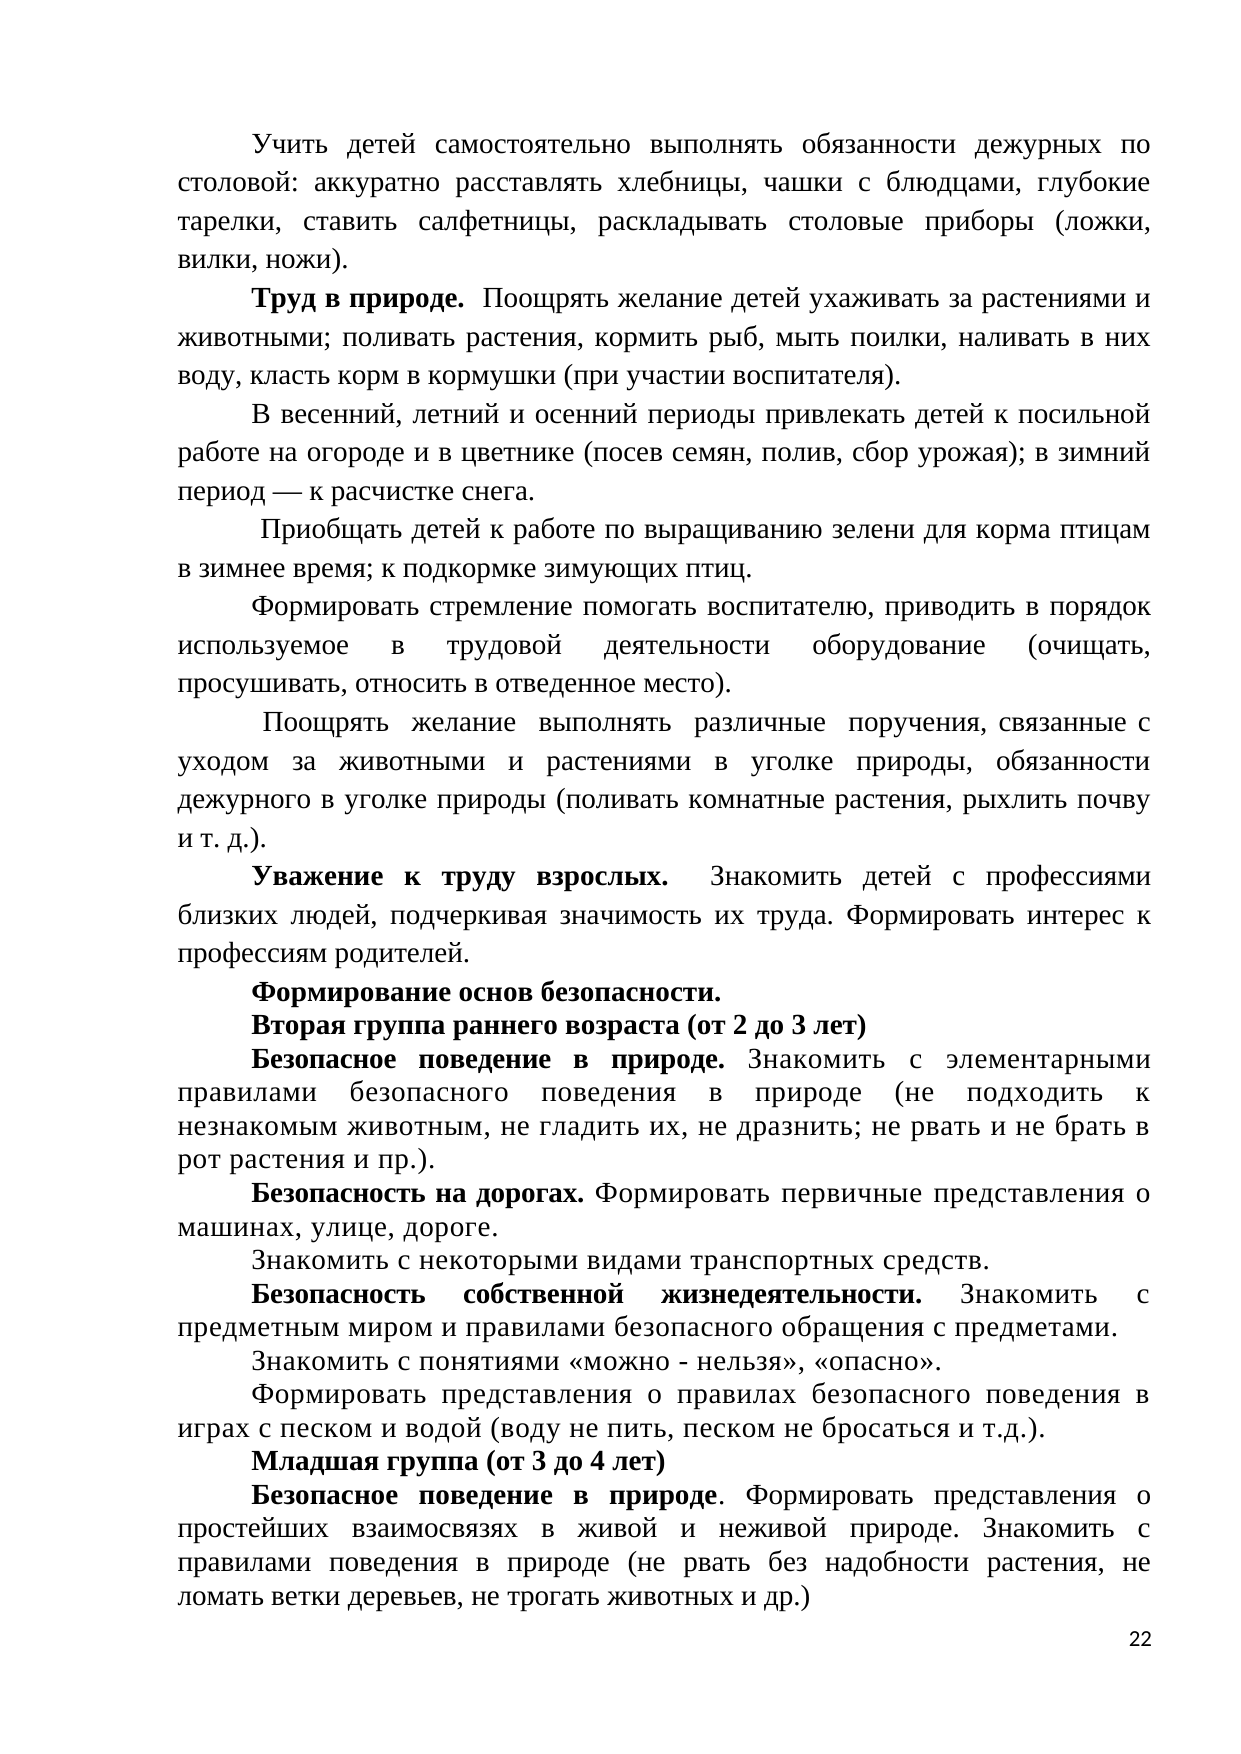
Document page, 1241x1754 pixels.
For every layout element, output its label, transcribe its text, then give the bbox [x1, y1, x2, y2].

text В весенний, летний и осенний периоды привлекать детей к посильной работе на огороде и в цветнике (посев семян, полив, сбор урожая); в зимний период — к расчистке снега. [177, 396, 1152, 506]
text Знакомить с некоторыми видами транспортных средств. [177, 1242, 1152, 1276]
text Безопасное поведение в природе. Формировать представления о простейших взаимосвязях в живой и неживой природе. Знакомить с правилами поведения в природе (не рвать без надобности растения, не ломать ветки деревьев, не трогать животных и др.) [177, 1477, 1152, 1611]
text Формировать стремление помогать воспитателю, приводить в порядок используемое в трудовой деятельности оборудование (очищать, просушивать, относить в отведенное место). [177, 588, 1152, 699]
text Учить детей самостоятельно выполнять обязанности дежурных по столовой: аккуратно расставлять хлебницы, чашки с блюдцами, глубокие тарелки, ставить салфетницы, раскладывать столовые приборы (ложки, вилки, ножи). [177, 126, 1152, 275]
text Безопасность на дорогах. Формировать первичные представления о машинах, улице, дороге. [177, 1175, 1152, 1242]
text Поощрять желание выполнять различные поручения, связанные с уходом за животными и растениями в уголке природы, обязанности дежурного в уголке природы (поливать комнатные растения, рыхлить почву и т. д.). [177, 704, 1152, 853]
text Младшая группа (от 3 до 4 лет) [177, 1443, 1152, 1477]
text Труд в природе. Поощрять желание детей ухаживать за растениями и животными; поливать растения, кормить рыб, мыть поилки, наливать в них воду, класть корм в кормушки (при участии воспитателя). [177, 280, 1152, 391]
text Знакомить с понятиями «можно - нельзя», «опасно». [177, 1343, 1152, 1376]
text Безопасное поведение в природе. Знакомить с элементарными правилами безопасного поведения в природе (не подходить к незнакомым животным, не гладить их, не дразнить; не рвать и не брать в рот растения и пр.). [177, 1041, 1152, 1175]
text Формирование основ безопасности. [177, 974, 1152, 1007]
text Уважение к труду взрослых. Знакомить детей с профессиями близких людей, подчеркивая значимость их труда. Формировать интерес к профессиям родителей. [177, 858, 1152, 969]
text Вторая группа раннего возраста (от 2 до 3 лет) [177, 1007, 1152, 1041]
text Приобщать детей к работе по выращиванию зелени для корма птицам в зимнее время; к подкормке зимующих птиц. [177, 511, 1152, 583]
text Безопасность собственной жизнедеятельности. Знакомить с предметным миром и правилами безопасного обращения с предметами. [177, 1276, 1149, 1343]
text Формировать представления о правилах безопасного поведения в играх с песком и водой (воду не пить, песком не бросаться и т.д.). [177, 1376, 1152, 1443]
